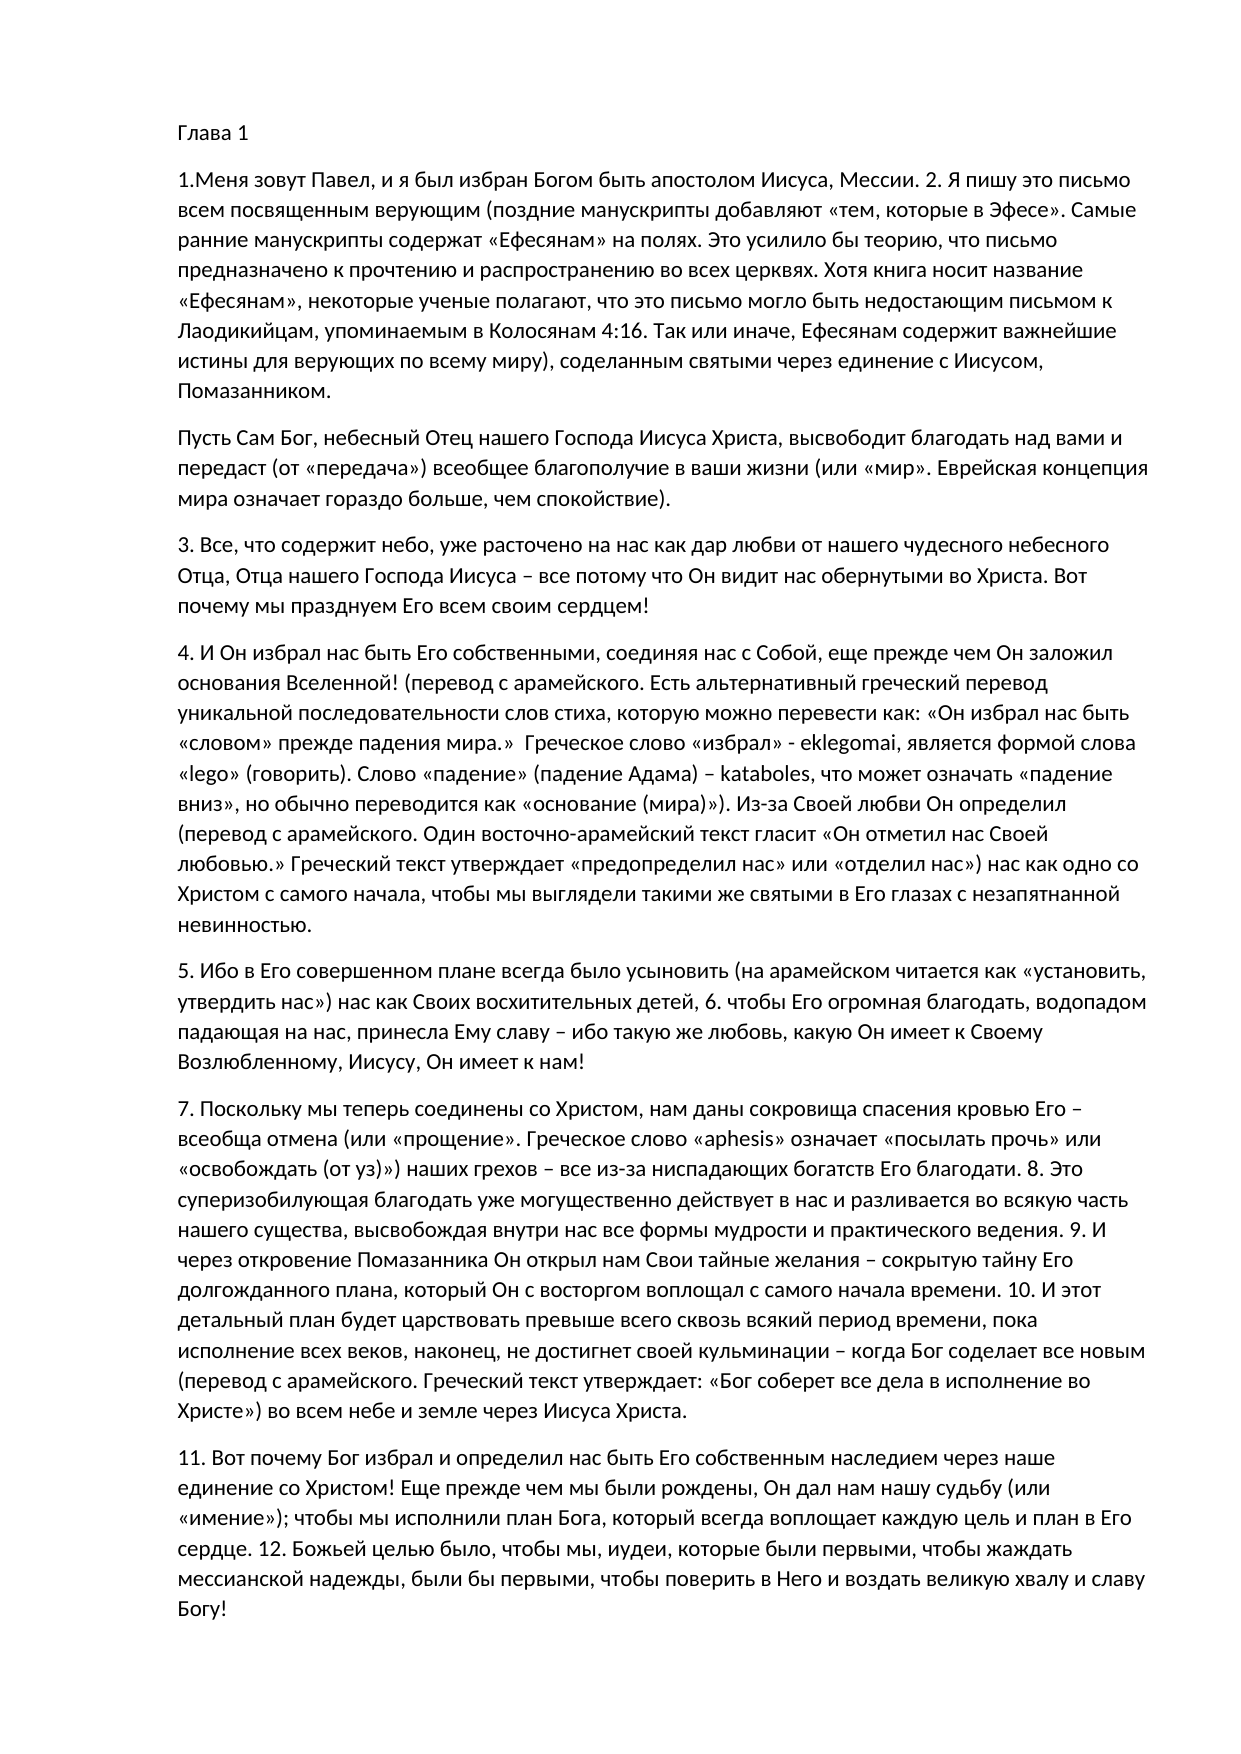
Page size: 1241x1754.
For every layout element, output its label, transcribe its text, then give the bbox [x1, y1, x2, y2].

text Пусть Сам Бог, небесный Отец нашего Господа Иисуса Христа, высвободит благодать над вами и передаст (от «передача») всеобщее благополучие в ваши жизни (или «мир». Еврейская концепция мира означает гораздо больше, чем спокойствие). [177, 423, 1152, 512]
text 5. Ибо в Его совершенном плане всегда было усыновить (на арамейском читается как «установить, утвердить нас») нас как Своих восхитительных детей, 6. чтобы Его огромная благодать, водопадом падающая на нас, принесла Ему славу – ибо такую же любовь, какую Он имеет к Своему Возлюбленному, Иисусу, Он имеет к нам! [177, 957, 1152, 1075]
text 7. Поскольку мы теперь соединены со Христом, нам даны сокровища спасения кровью Его – всеобща отмена (или «прощение». Греческое слово «aphesis» означает «посылать прочь» или «освобождать (от уз)») наших грехов – все из-за ниспадающих богатств Его благодати. 8. Это суперизобилующая благодать уже могущественно действует в нас и разливается во всякую часть нашего существа, высвобождая внутри нас все формы мудрости и практического ведения. 9. И через откровение Помазанника Он открыл нам Свои тайные желания – сокрытую тайну Его долгожданного плана, который Он с восторгом воплощал с самого начала времени. 10. И этот детальный план будет царствовать превыше всего сквозь всякий период времени, пока исполнение всех веков, наконец, не достигнет своей кульминации – когда Бог соделает все новым (перевод с арамейского. Греческий текст утверждает: «Бог соберет все дела в исполнение во Христе») во всем небе и земле через Иисуса Христа. [177, 1094, 1152, 1424]
text 1.Меня зовут Павел, и я был избран Богом быть апостолом Иисуса, Мессии. 2. Я пишу это письмо всем посвященным верующим (поздние манускрипты добавляют «тем, которые в Эфесе». Самые ранние манускрипты содержат «Ефесянам» на полях. Это усилило бы теорию, что письмо предназначено к прочтению и распространению во всех церквях. Хотя книга носит название «Ефесянам», некоторые ученые полагают, что это письмо могло быть недостающим письмом к Лаодикийцам, упоминаемым в Колосянам 4:16. Так или иначе, Ефесянам содержит важнейшие истины для верующих по всему миру), соделанным святыми через единение с Иисусом, Помазанником. [177, 165, 1152, 404]
text Глава 1 [177, 118, 1152, 146]
text 4. И Он избрал нас быть Его собственными, соединяя нас с Собой, еще прежде чем Он заложил основания Вселенной! (перевод с арамейского. Есть альтернативный греческий перевод уникальной последовательности слов стиха, которую можно перевести как: «Он избрал нас быть «словом» прежде падения мира.» Греческое слово «избрал» - eklegomai, является формой слова «lego» (говорить). Слово «падение» (падение Адама) – kataboles, что может означать «падение вниз», но обычно переводится как «основание (мира)»). Из-за Своей любви Он определил (перевод с арамейского. Один восточно-арамейский текст гласит «Он отметил нас Своей любовью.» Греческий текст утверждает «предопределил нас» или «отделил нас») нас как одно со Христом с самого начала, чтобы мы выглядели такими же святыми в Его глазах с незапятнанной невинностью. [177, 638, 1152, 938]
text 3. Все, что содержит небо, уже расточено на нас как дар любви от нашего чудесного небесного Отца, Отца нашего Господа Иисуса – все потому что Он видит нас обернутыми во Христа. Вот почему мы празднуем Его всем своим сердцем! [177, 531, 1152, 619]
text 11. Вот почему Бог избрал и определил нас быть Его собственным наследием через наше единение со Христом! Еще прежде чем мы были рождены, Он дал нам нашу судьбу (или «имение»); чтобы мы исполнили план Бога, который всегда воплощает каждую цель и план в Его сердце. 12. Божьей целью было, чтобы мы, иудеи, которые были первыми, чтобы жаждать мессианской надежды, были бы первыми, чтобы поверить в Него и воздать великую хвалу и славу Богу! [177, 1443, 1152, 1622]
